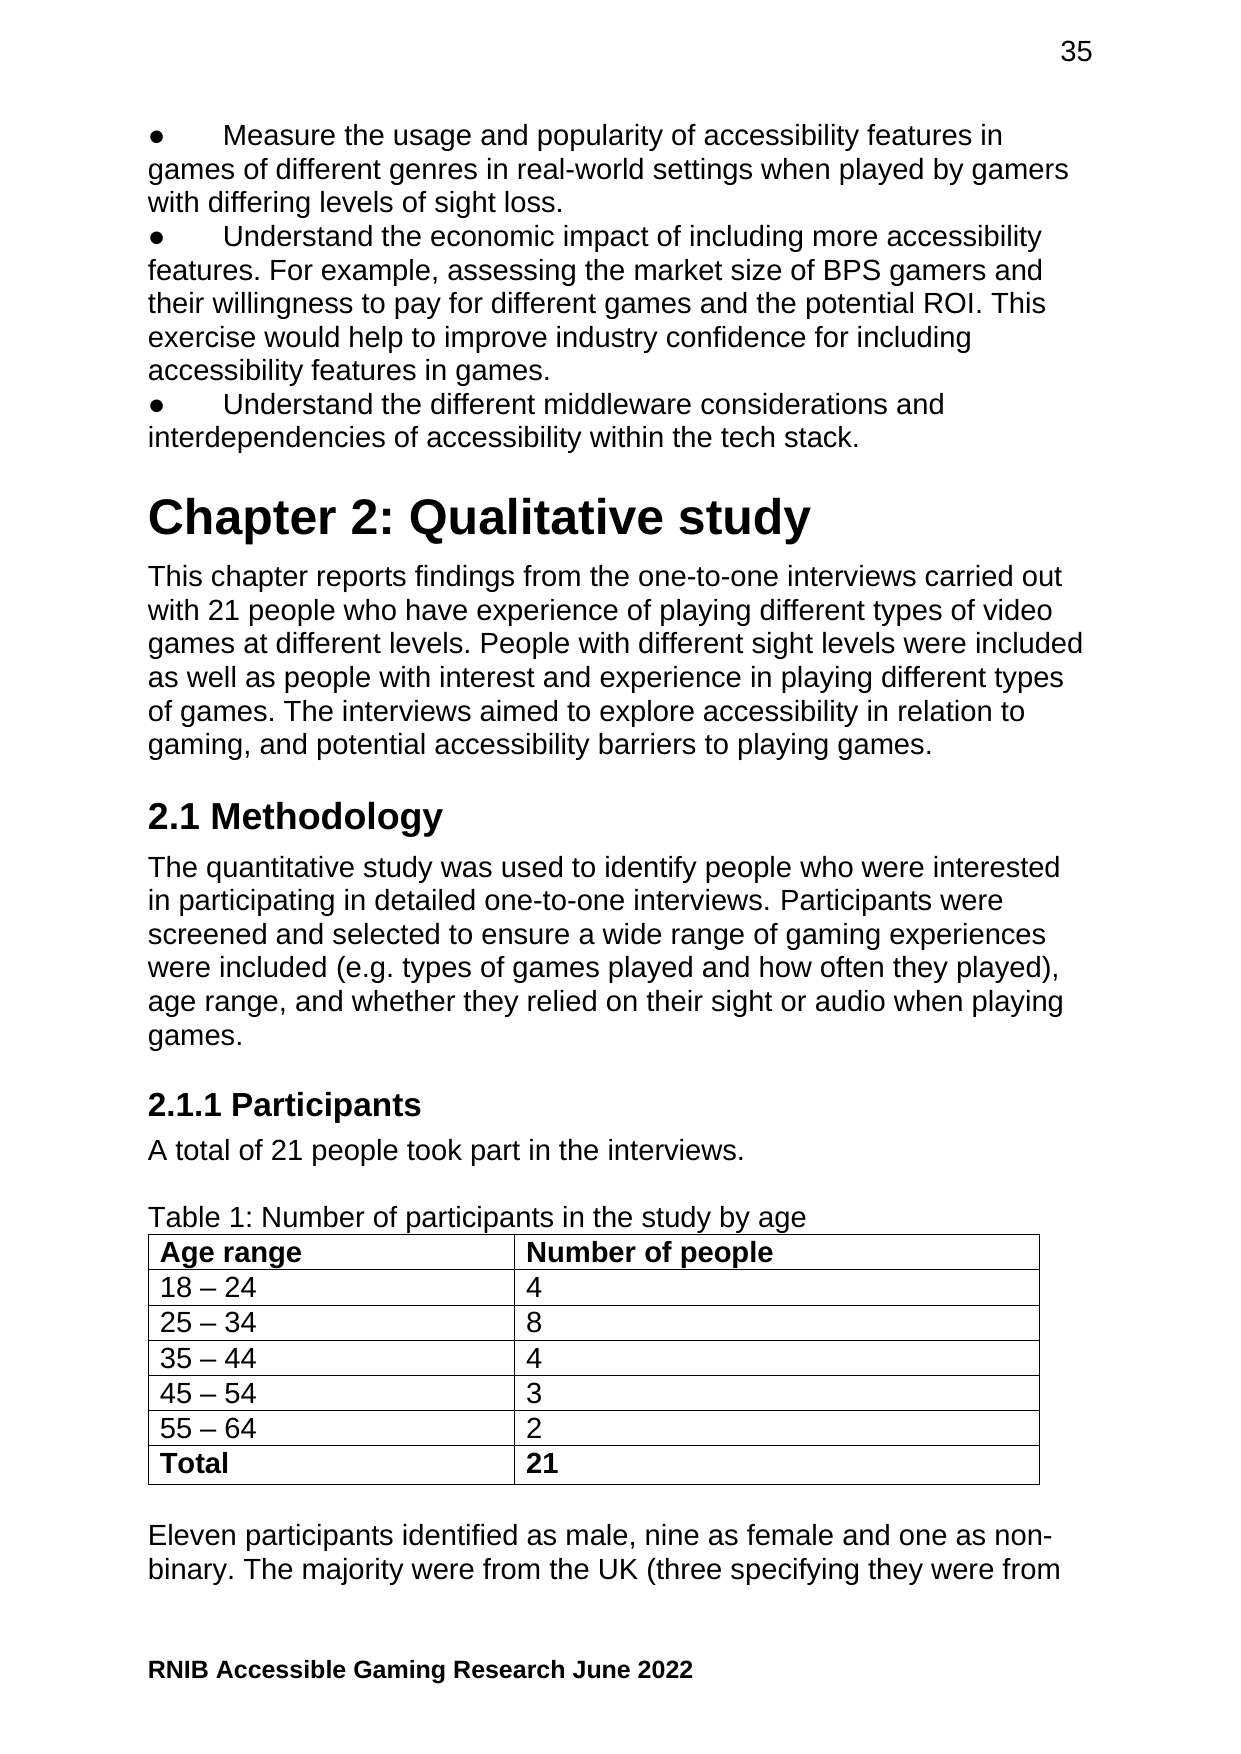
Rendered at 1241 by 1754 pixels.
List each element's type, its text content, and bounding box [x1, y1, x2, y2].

table_cell 45 – 54 [149, 1376, 514, 1410]
table_cell 4 [515, 1270, 1039, 1304]
list Measure the usage and popularity of accessibility features in games of different genres in real-world settings when played by gamers with differing levels of sight loss. [148, 118, 1092, 219]
table_cell 21 [515, 1446, 1039, 1484]
table_cell 8 [515, 1306, 1039, 1340]
subtitle 2.1 Methodology [148, 794, 1092, 837]
text The quantitative study was used to identify people who were interested in participating in detailed one-to-one interviews. Participants were screened and selected to ensure a wide range of gaming experiences were included (e.g. types of games played and how often they played), age range, and whether they relied on their sight or audio when playing games. [148, 850, 1092, 1051]
list Understand the economic impact of including more accessibility features. For example, assessing the market size of BPS gamers and their willingness to pay for different games and the potential ROI. This exercise would help to improve industry confidence for including accessibility features in games. [148, 219, 1092, 387]
table_cell 3 [515, 1376, 1039, 1410]
table_cell 18 – 24 [149, 1270, 514, 1304]
text A total of 21 people took part in the interviews. [148, 1133, 1092, 1167]
subtitle Chapter 2: Qualitative study [148, 487, 1092, 545]
table_header Age range [149, 1235, 514, 1269]
table_cell 35 – 44 [149, 1341, 514, 1375]
table_cell 2 [515, 1411, 1039, 1445]
table_cell Total [149, 1446, 514, 1484]
text This chapter reports findings from the one-to-one interviews carried out with 21 people who have experience of playing different types of video games at different levels. People with different sight levels were included as well as people with interest and experience in playing different types of games. The interviews aimed to explore accessibility in relation to gaming, and potential accessibility barriers to playing games. [148, 559, 1092, 761]
table_cell 25 – 34 [149, 1306, 514, 1340]
table_header Number of people [515, 1235, 1039, 1269]
table_cell 4 [515, 1341, 1039, 1375]
subtitle 2.1.1 Participants [148, 1084, 1092, 1123]
text Table 1: Number of participants in the study by age [148, 1201, 1092, 1234]
table_cell 55 – 64 [149, 1411, 514, 1445]
list Understand the different middleware considerations and interdependencies of accessibility within the tech stack. [148, 387, 1092, 454]
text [148, 1518, 1092, 1585]
